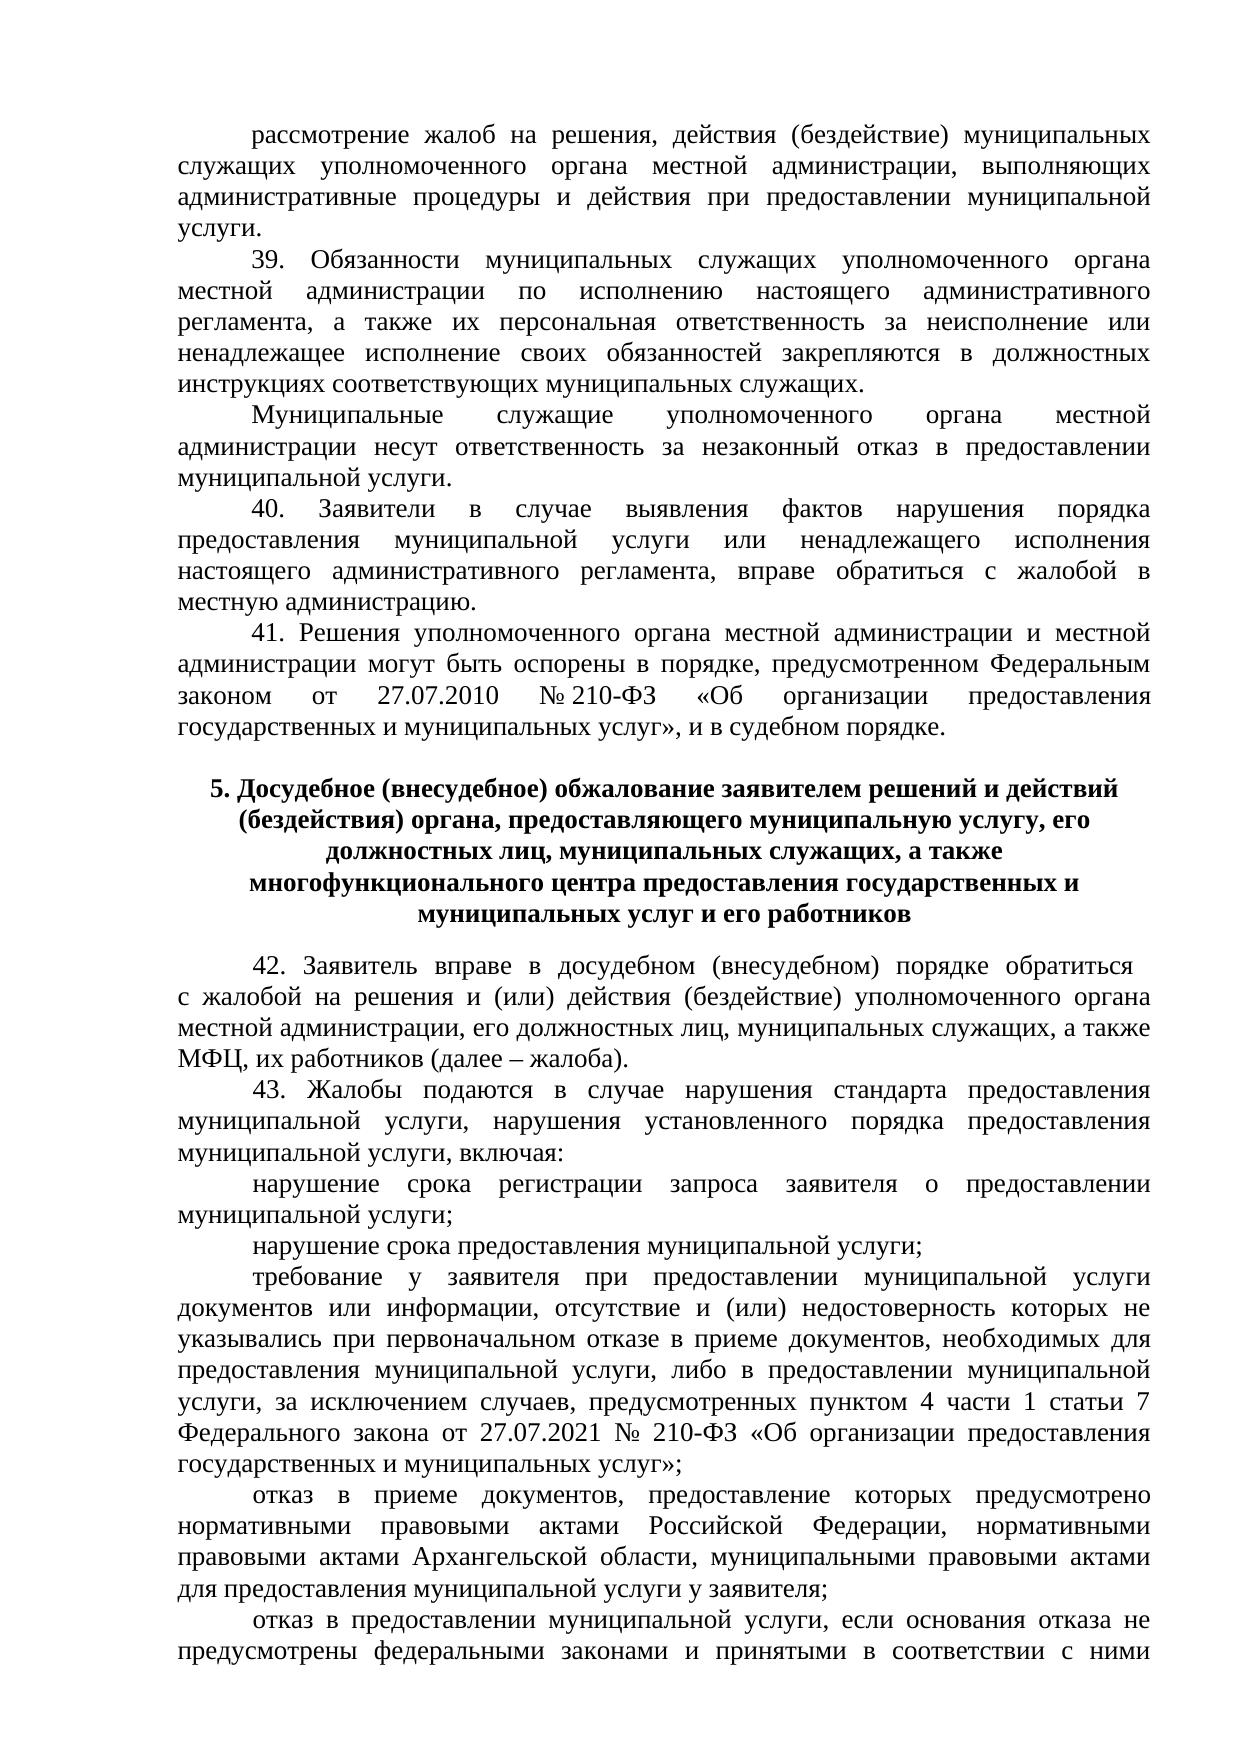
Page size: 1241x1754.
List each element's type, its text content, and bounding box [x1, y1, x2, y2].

text нарушение срока регистрации запроса заявителя о предоставлении муниципальной услуги; [177, 1167, 1152, 1229]
text 40. Заявители в случае выявления фактов нарушения порядка предоставления муниципальной услуги или ненадлежащего исполнения настоящего административного регламента, вправе обратиться с жалобой в местную администрацию. [177, 492, 1152, 616]
text требование у заявителя при предоставлении муниципальной услуги документов или информации, отсутствие и (или) недостоверность которых не указывались при первоначальном отказе в приеме документов, необходимых для предоставления муниципальной услуги, либо в предоставлении муниципальной услуги, за исключением случаев, предусмотренных пунктом 4 части 1 статьи 7 Федерального закона от 27.07.2021 № 210-ФЗ «Об организации предоставления государственных и муниципальных услуг»; [177, 1260, 1152, 1478]
text 5. Досудебное (внесудебное) обжалование заявителем решений и действий (бездействия) органа, предоставляющего муниципальную услугу, его должностных лиц, муниципальных служащих, а также многофункционального центра предоставления государственных и муниципальных услуг и его работников [177, 772, 1152, 928]
text Муниципальные служащие уполномоченного органа местной администрации несут ответственность за незаконный отказ в предоставлении муниципальной услуги. [177, 398, 1152, 492]
text отказ в приеме документов, предоставление которых предусмотрено нормативными правовыми актами Российской Федерации, нормативными правовыми актами Архангельской области, муниципальными правовыми актами для предоставления муниципальной услуги у заявителя; [177, 1478, 1152, 1603]
text 39. Обязанности муниципальных служащих уполномоченного органа местной администрации по исполнению настоящего административного регламента, а также их персональная ответственность за неисполнение или ненадлежащее исполнение своих обязанностей закрепляются в должностных инструкциях соответствующих муниципальных служащих. [177, 243, 1152, 398]
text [177, 1603, 1152, 1665]
text 42. Заявитель вправе в досудебном (внесудебном) порядке обратиться с жалобой на решения и (или) действия (бездействие) уполномоченного органа местной администрации, его должностных лиц, муниципальных служащих, а также МФЦ, их работников (далее – жалоба). [177, 949, 1152, 1073]
text рассмотрение жалоб на решения, действия (бездействие) муниципальных служащих уполномоченного органа местной администрации, выполняющих административные процедуры и действия при предоставлении муниципальной услуги. [177, 118, 1152, 243]
text 41. Решения уполномоченного органа местной администрации и местной администрации могут быть оспорены в порядке, предусмотренном Федеральным законом от 27.07.2010 № 210-ФЗ «Об организации предоставления государственных и муниципальных услуг», и в судебном порядке. [177, 616, 1152, 741]
text нарушение срока предоставления муниципальной услуги; [177, 1229, 1152, 1260]
text 43. Жалобы подаются в случае нарушения стандарта предоставления муниципальной услуги, нарушения установленного порядка предоставления муниципальной услуги, включая: [177, 1073, 1152, 1167]
